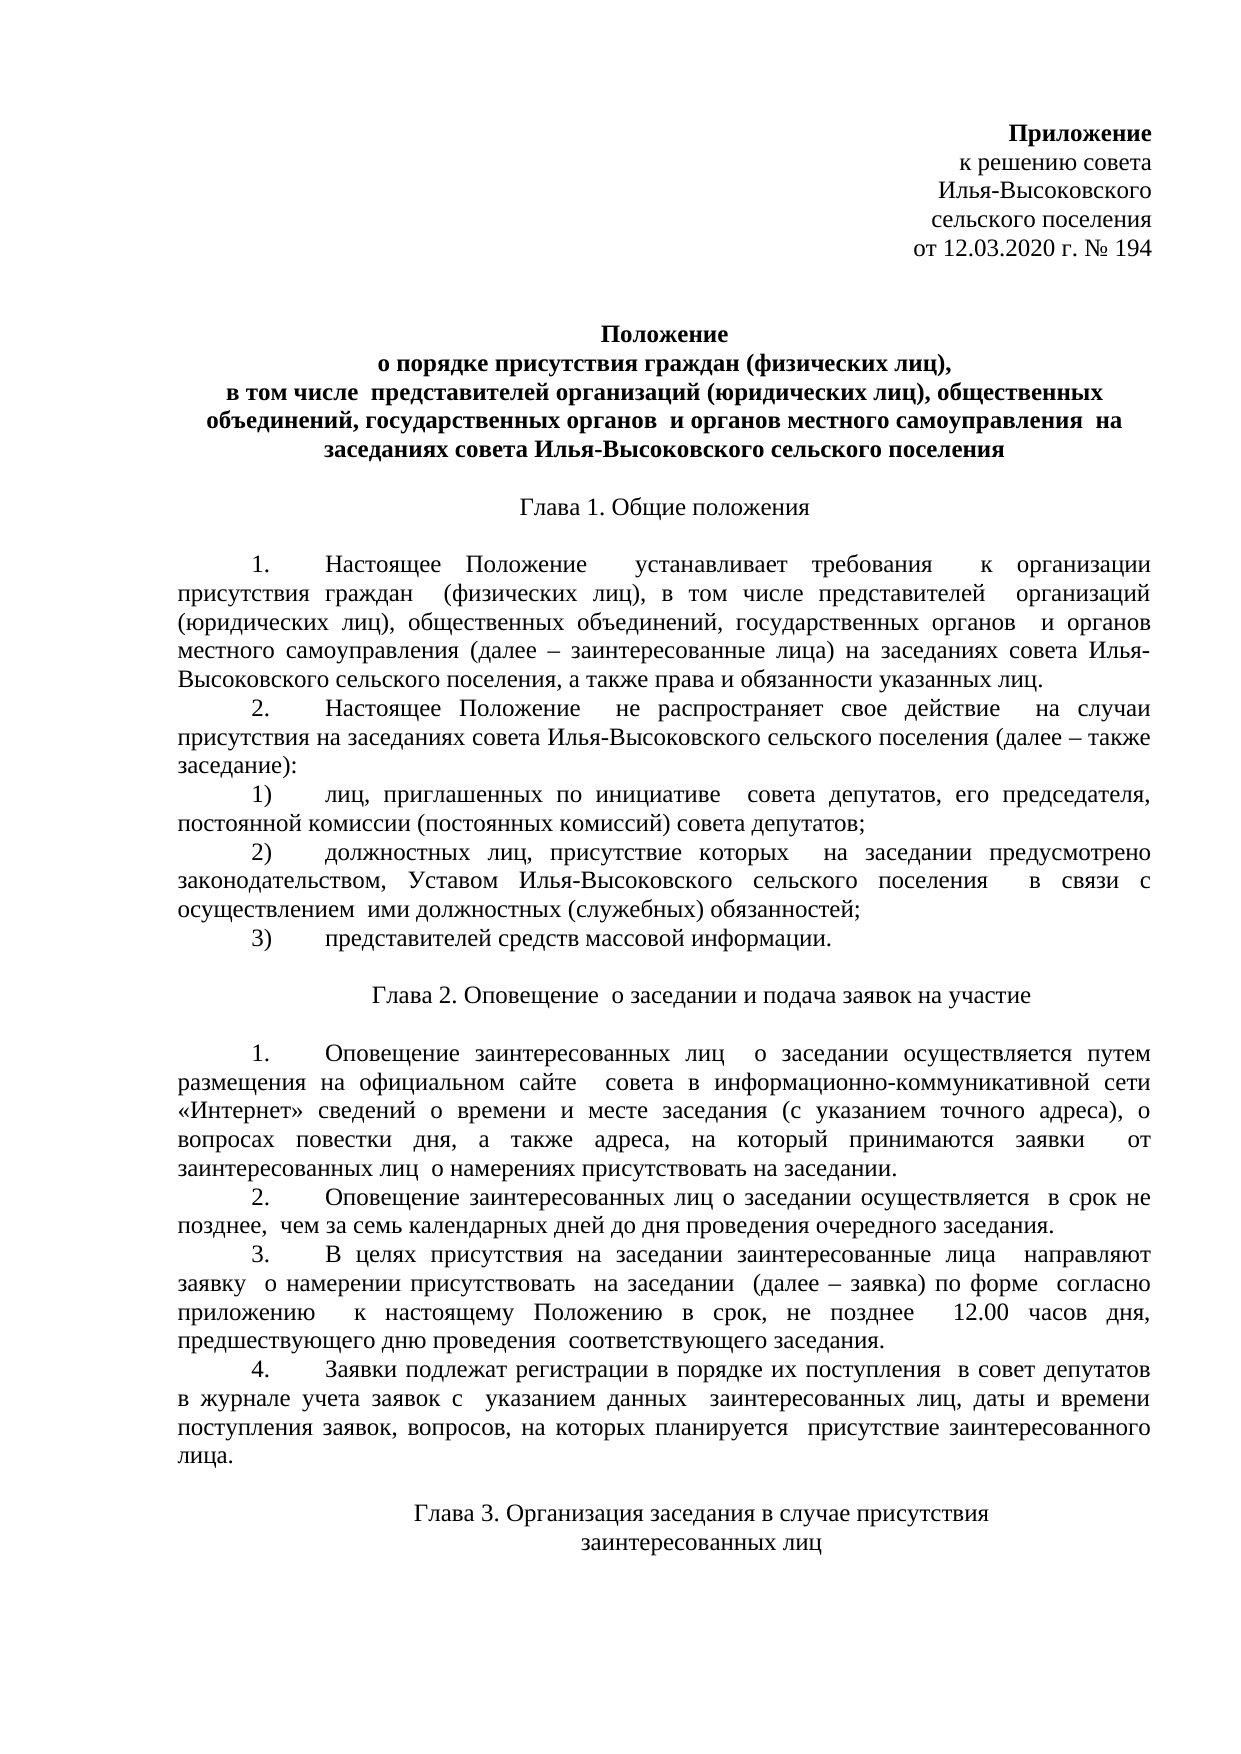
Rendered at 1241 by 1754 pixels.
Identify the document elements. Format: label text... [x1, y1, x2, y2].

text Глава 2. Оповещение о заседании и подача заявок на участие [177, 981, 1152, 1009]
text Глава 3. Организация заседания в случае присутствия [177, 1498, 1152, 1527]
text к решению совета [177, 147, 1152, 176]
text сельского поселения [177, 204, 1152, 233]
list Настоящее Положение не распространяет свое действие на случаи присутствия на заседаниях совета Илья-Высоковского сельского поселения (далее – также заседание): [177, 693, 1152, 779]
list Заявки подлежат регистрации в порядке их поступления в совет депутатов в журнале учета заявок с указанием данных заинтересованных лиц, даты и времени поступления заявок, вопросов, на которых планируется присутствие заинтересованного лица. [177, 1354, 1152, 1469]
list Оповещение заинтересованных лиц о заседании осуществляется путем размещения на официальном сайте совета в информационно-коммуникативной сети «Интернет» сведений о времени и месте заседания (с указанием точного адреса), о вопросах повестки дня, а также адреса, на который принимаются заявки от заинтересованных лиц о намерениях присутствовать на заседании. [177, 1038, 1152, 1182]
list Оповещение заинтересованных лиц о заседании осуществляется в срок не позднее, чем за семь календарных дней до дня проведения очередного заседания. [177, 1182, 1152, 1239]
text о порядке присутствия граждан (физических лиц), [177, 348, 1152, 377]
list должностных лиц, присутствие которых на заседании предусмотрено законодательством, Уставом Илья-Высоковского сельского поселения в связи с осуществлением ими должностных (служебных) обязанностей; [177, 837, 1152, 923]
text в том числе представителей организаций (юридических лиц), общественных объединений, государственных органов и органов местного самоуправления на заседаниях совета Илья-Высоковского сельского поселения [177, 377, 1152, 463]
text Положение [177, 319, 1152, 348]
text от 12.03.2020 г. № 194 [177, 233, 1152, 262]
text Илья-Высоковского [177, 176, 1152, 204]
list представителей средств массовой информации. [177, 923, 1152, 952]
text Глава 1. Общие положения [177, 492, 1152, 521]
text заинтересованных лиц [177, 1527, 1152, 1556]
list лиц, приглашенных по инициативе совета депутатов, его председателя, постоянной комиссии (постоянных комиссий) совета депутатов; [177, 779, 1152, 837]
list В целях присутствия на заседании заинтересованные лица направляют заявку о намерении присутствовать на заседании (далее – заявка) по форме согласно приложению к настоящему Положению в срок, не позднее 12.00 часов дня, предшествующего дню проведения соответствующего заседания. [177, 1239, 1152, 1354]
text Приложение [177, 118, 1152, 147]
list Настоящее Положение устанавливает требования к организации присутствия граждан (физических лиц), в том числе представителей организаций (юридических лиц), общественных объединений, государственных органов и органов местного самоуправления (далее – заинтересованные лица) на заседаниях совета Илья-Высоковского сельского поселения, а также права и обязанности указанных лиц. [177, 549, 1152, 693]
